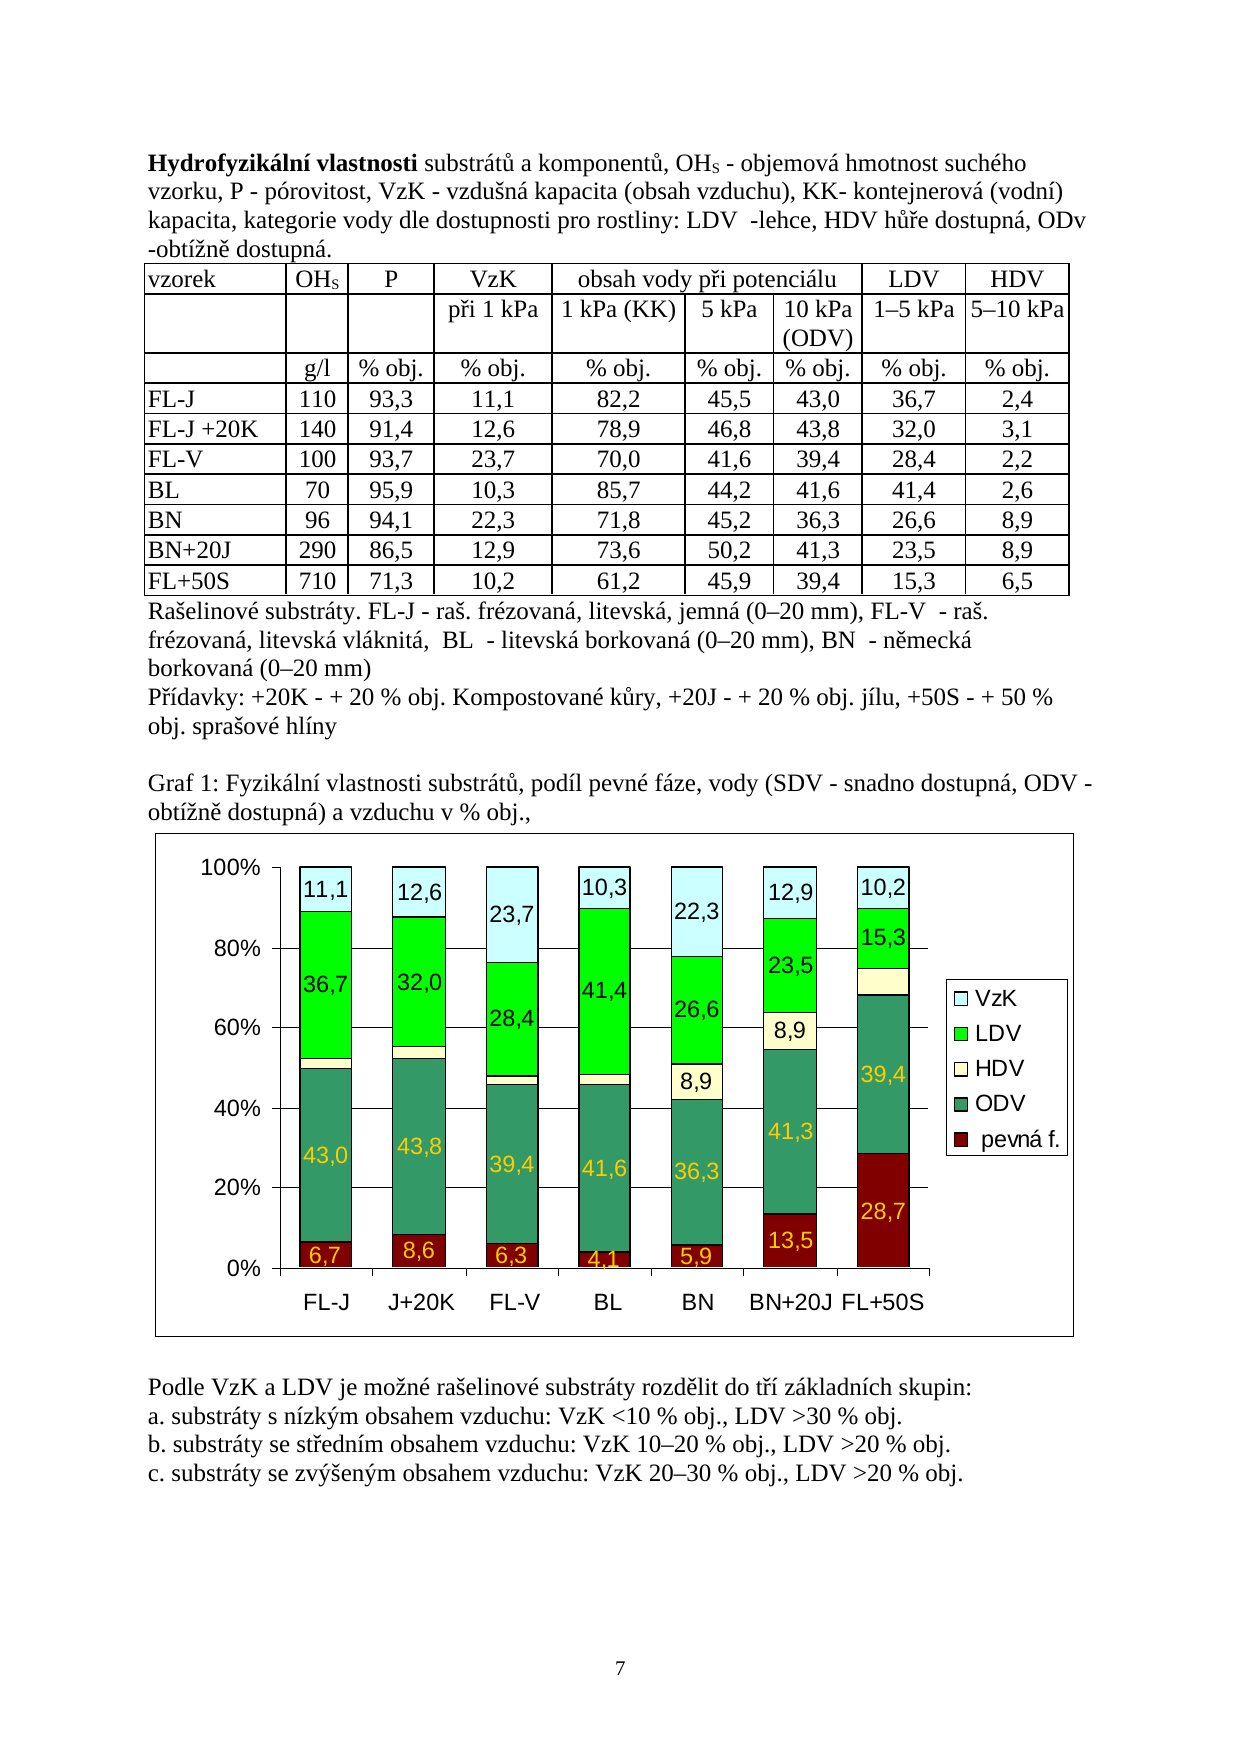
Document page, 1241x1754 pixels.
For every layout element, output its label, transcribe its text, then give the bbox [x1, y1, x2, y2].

table_cell 10,2 [435, 566, 551, 594]
table_cell 45,5 [686, 384, 773, 413]
table_cell 12,6 [435, 414, 551, 443]
table_cell 39,4 [774, 445, 861, 473]
table_cell 22,3 [435, 505, 551, 534]
table_cell % obj. [863, 354, 965, 382]
table_cell [145, 295, 285, 352]
table_header vzorek [145, 264, 285, 293]
text Podle VzK a LDV je možné rašelinové substráty rozdělit do tří základních skupin: [148, 1372, 1093, 1401]
table_cell [287, 295, 347, 352]
table_cell 10 kPa (ODV) [774, 295, 861, 352]
table_cell FL+50S [145, 566, 285, 594]
table_cell 26,6 [863, 505, 965, 534]
table_cell [349, 295, 433, 352]
table_cell 91,4 [349, 414, 433, 443]
table_cell 96 [287, 505, 347, 534]
table_cell 94,1 [349, 505, 433, 534]
table_cell FL-V [145, 445, 285, 473]
table_cell 28,4 [863, 445, 965, 473]
table_cell 5 kPa [686, 295, 773, 352]
table_header VzK [435, 264, 551, 293]
table_cell 85,7 [553, 475, 684, 503]
table_cell FL-J +20K [145, 414, 285, 443]
table_cell 86,5 [349, 536, 433, 564]
table_cell při 1 kPa [435, 295, 551, 352]
table_cell 100 [287, 445, 347, 473]
table_cell [145, 354, 285, 382]
table_cell BL [145, 475, 285, 503]
table_cell 290 [287, 536, 347, 564]
table_cell 15,3 [863, 566, 965, 594]
table_cell 41,4 [863, 475, 965, 503]
table_header LDV [863, 264, 965, 293]
table_cell 2,6 [966, 475, 1068, 503]
table_cell % obj. [435, 354, 551, 382]
table_cell 110 [287, 384, 347, 413]
table_cell 45,2 [686, 505, 773, 534]
table_cell 78,9 [553, 414, 684, 443]
table_cell 8,9 [966, 536, 1068, 564]
table_cell 50,2 [686, 536, 773, 564]
table_cell 73,6 [553, 536, 684, 564]
table_cell % obj. [774, 354, 861, 382]
table_cell 82,2 [553, 384, 684, 413]
table_cell 39,4 [774, 566, 861, 594]
table_cell 710 [287, 566, 347, 594]
text c. substráty se zvýšeným obsahem vzduchu: VzK 20–30 % obj., LDV >20 % obj. [148, 1458, 1093, 1487]
table_cell 45,9 [686, 566, 773, 594]
table_header P [349, 264, 433, 293]
table_cell 71,8 [553, 505, 684, 534]
table_cell 23,5 [863, 536, 965, 564]
table_cell 41,6 [774, 475, 861, 503]
table_cell % obj. [966, 354, 1068, 382]
table_cell 2,4 [966, 384, 1068, 413]
table_cell 12,9 [435, 536, 551, 564]
table_cell 5–10 kPa [966, 295, 1068, 352]
table_cell 1 kPa (KK) [553, 295, 684, 352]
table_cell 2,2 [966, 445, 1068, 473]
table_cell BN [145, 505, 285, 534]
table_cell 71,3 [349, 566, 433, 594]
text a. substráty s nízkým obsahem vzduchu: VzK <10 % obj., LDV >30 % obj. [148, 1401, 1093, 1429]
table_cell 44,2 [686, 475, 773, 503]
text Rašelinové substráty. FL-J - raš. frézovaná, litevská, jemná (0–20 mm), FL-V - raš. frézovaná, litevská vláknitá, BL - litevská borkovaná (0–20 mm), BN - německá [148, 596, 1093, 653]
text Graf 1: Fyzikální vlastnosti substrátů, podíl pevné fáze, vody (SDV - snadno dostupná, ODV - obtížně dostupná) a vzduchu v % obj., [148, 768, 1093, 826]
table_cell 61,2 [553, 566, 684, 594]
table_cell 36,7 [863, 384, 965, 413]
text Hydrofyzikální vlastnosti substrátů a komponentů, OHS - objemová hmotnost suchého vzorku, P - pórovitost, VzK - vzdušná kapacita (obsah vzduchu), KK- kontejnerová (vodní) kapacita, kategorie vody dle dostupnosti pro rostliny: LDV -lehce, HDV hůře dostupná, ODv -obtížně dostupná. [148, 148, 1093, 263]
table_cell 43,0 [774, 384, 861, 413]
table_cell % obj. [686, 354, 773, 382]
table_cell 36,3 [774, 505, 861, 534]
table_cell 93,7 [349, 445, 433, 473]
table_cell 70 [287, 475, 347, 503]
table_header OHS [287, 264, 347, 293]
text b. substráty se středním obsahem vzduchu: VzK 10–20 % obj., LDV >20 % obj. [148, 1429, 1093, 1458]
table_cell 95,9 [349, 475, 433, 503]
table_cell FL-J [145, 384, 285, 413]
table_cell BN+20J [145, 536, 285, 564]
table_cell 43,8 [774, 414, 861, 443]
table_cell 46,8 [686, 414, 773, 443]
table_cell 6,5 [966, 566, 1068, 594]
table_cell 11,1 [435, 384, 551, 413]
text borkovaná (0–20 mm) [148, 653, 1093, 682]
table_cell 70,0 [553, 445, 684, 473]
table_cell 140 [287, 414, 347, 443]
table_cell 93,3 [349, 384, 433, 413]
table_cell 3,1 [966, 414, 1068, 443]
table_header HDV [966, 264, 1068, 293]
text Přídavky: +20K - + 20 % obj. Kompostované kůry, +20J - + 20 % obj. jílu, +50S - + 50 % obj. sprašové hlíny [148, 682, 1093, 740]
table_cell 8,9 [966, 505, 1068, 534]
table_cell 23,7 [435, 445, 551, 473]
table_header obsah vody při potenciálu [553, 264, 861, 293]
table_cell 41,3 [774, 536, 861, 564]
table_cell 10,3 [435, 475, 551, 503]
table_cell g/l [287, 354, 347, 382]
table_cell % obj. [349, 354, 433, 382]
table_cell % obj. [553, 354, 684, 382]
table_cell 41,6 [686, 445, 773, 473]
table_cell 1–5 kPa [863, 295, 965, 352]
table_cell 32,0 [863, 414, 965, 443]
